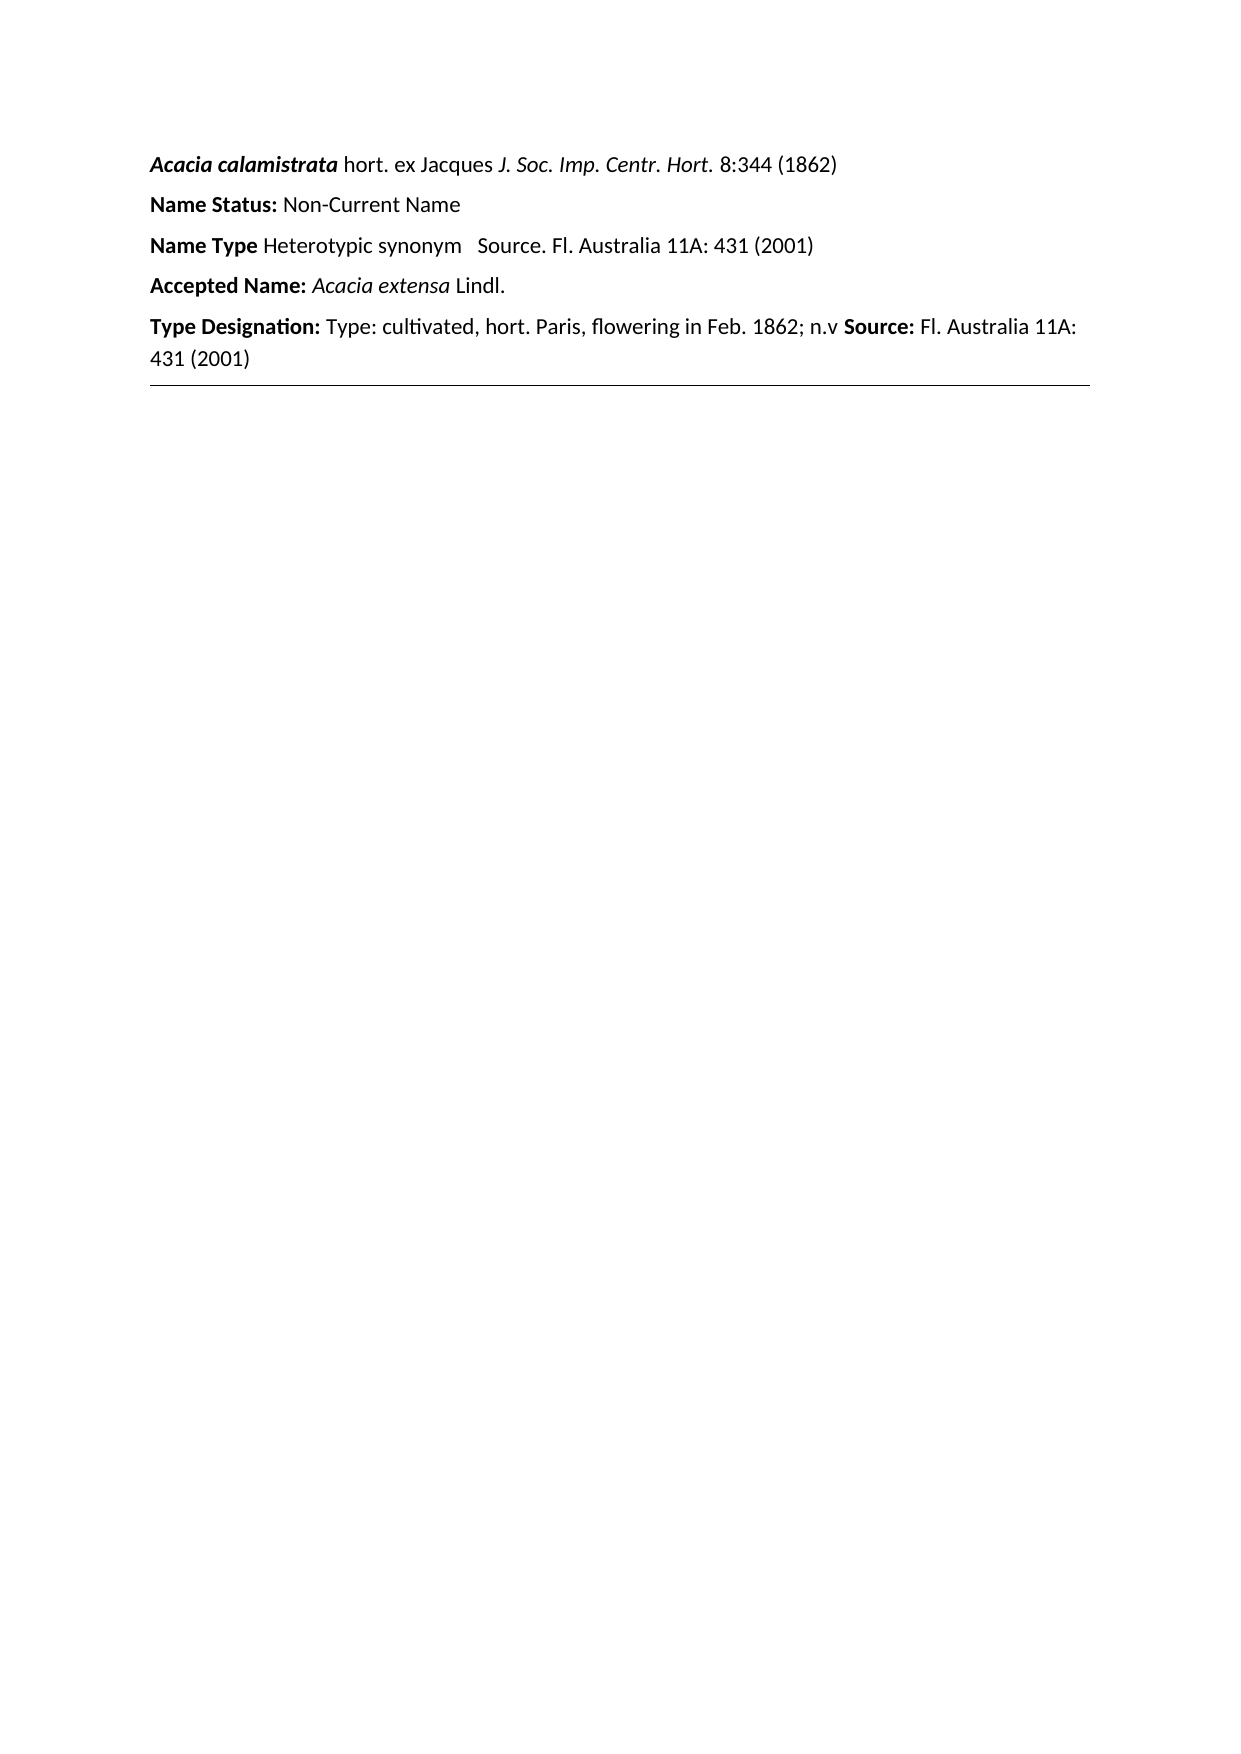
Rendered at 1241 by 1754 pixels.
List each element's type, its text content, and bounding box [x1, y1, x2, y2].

text Name Status: Non-Current Name [150, 191, 1090, 218]
text Name Type Heterotypic synonym Source. Fl. Australia 11A: 431 (2001) [150, 231, 1090, 259]
text Accepted Name: Acacia extensa Lindl. [150, 272, 1090, 299]
text Type Designation: Type: cultivated, hort. Paris, flowering in Feb. 1862; n.v Source: Fl. Australia 11A: 431 (2001) [150, 312, 1090, 372]
text Acacia calamistrata hort. ex Jacques J. Soc. Imp. Centr. Hort. 8:344 (1862) [150, 150, 1090, 178]
